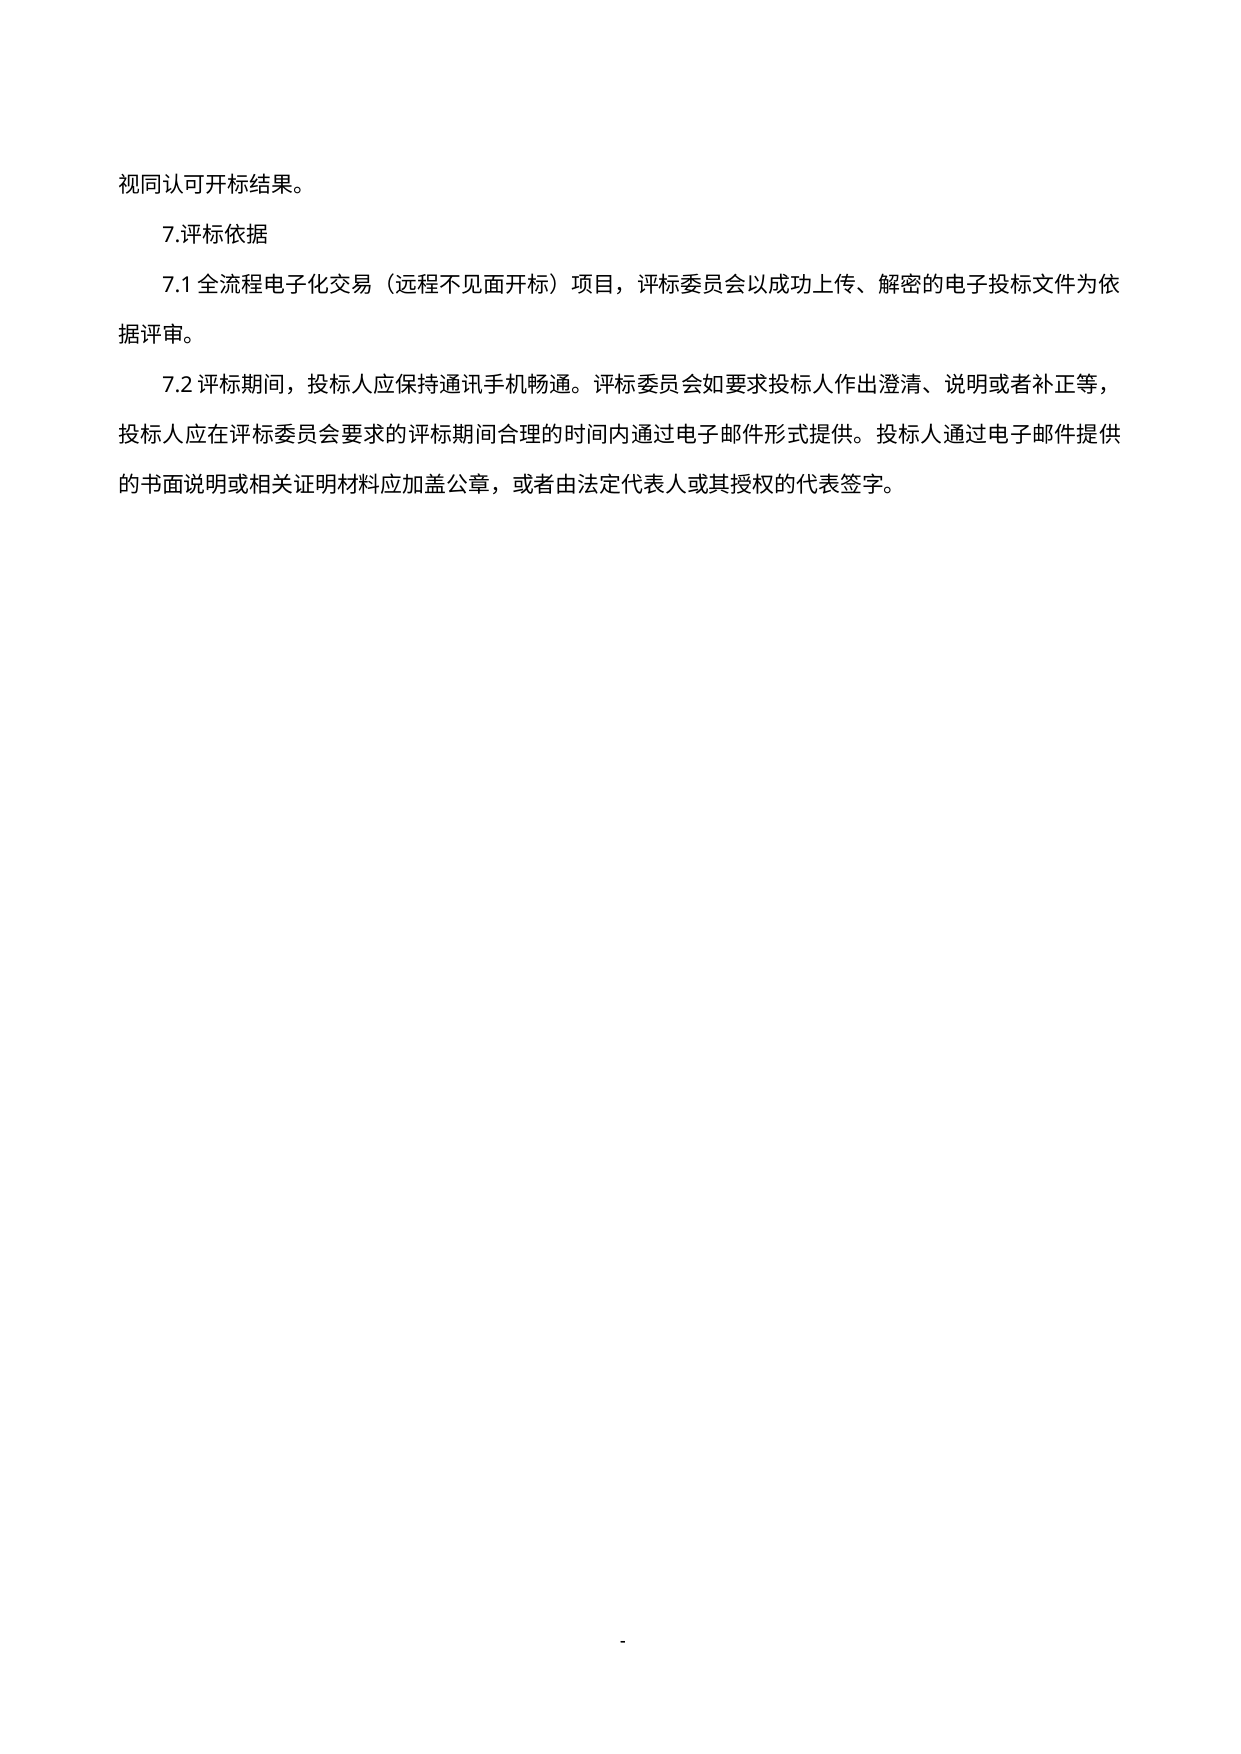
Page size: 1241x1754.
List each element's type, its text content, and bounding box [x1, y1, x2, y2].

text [118, 152, 1122, 202]
text 7.评标依据 [118, 202, 1122, 252]
text 7.1全流程电子化交易（远程不见面开标）项目，评标委员会以成功上传、解密的电子投标文件为依据评审。 [118, 252, 1122, 352]
text 7.2评标期间，投标人应保持通讯手机畅通。评标委员会如要求投标人作出澄清、说明或者补正等，投标人应在评标委员会要求的评标期间合理的时间内通过电子邮件形式提供。投标人通过电子邮件提供的书面说明或相关证明材料应加盖公章，或者由法定代表人或其授权的代表签字。 [118, 352, 1122, 502]
